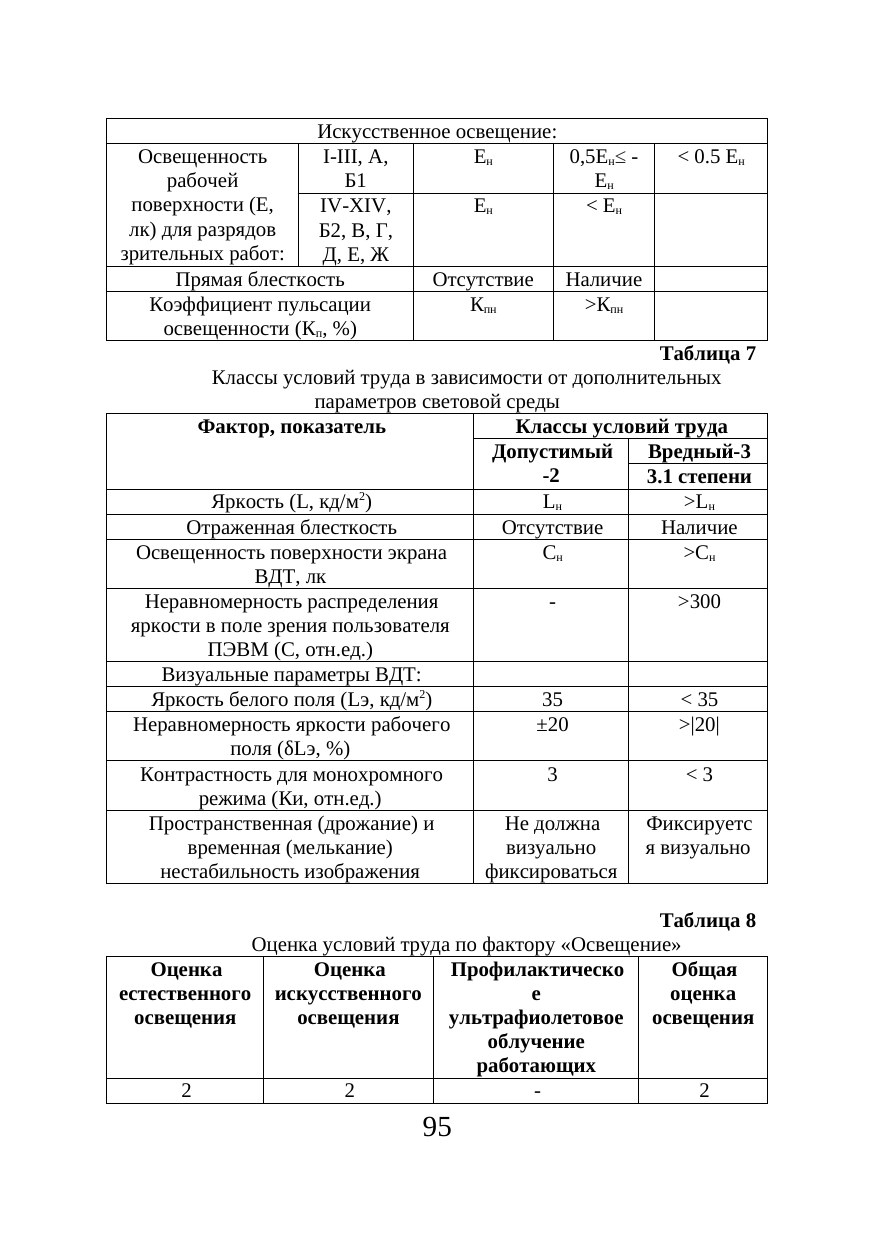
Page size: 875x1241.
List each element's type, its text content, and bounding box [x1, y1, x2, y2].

table_cell Отсутствие [474, 515, 628, 539]
table_cell < 0.5 Ен [655, 144, 767, 192]
text Таблица 8 [118, 908, 756, 932]
table_cell Яркость (L, кд/м2) [107, 490, 473, 513]
table_cell - [474, 589, 628, 661]
table_cell < Ен [554, 194, 654, 266]
table_cell Коэффициент пульсации освещенности (Кп, %) [107, 292, 413, 340]
table_cell < 3 [629, 761, 767, 809]
table_header Классы условий труда [474, 414, 767, 438]
table_cell Прямая блесткость [107, 267, 413, 291]
table_header Профилактическое ультрафиолетовое облучение работающих [434, 957, 638, 1077]
table_cell 0,5Ен≤ -Ен [554, 144, 654, 192]
table_cell < 35 [629, 687, 767, 711]
table_cell >Кпн [554, 292, 654, 340]
table_cell 35 [474, 687, 628, 711]
table_cell 2 [107, 1079, 263, 1102]
table_cell >|20| [629, 712, 767, 760]
table_cell [655, 194, 767, 266]
table_header Общая оценка освещения [639, 957, 767, 1077]
table_cell Яркость белого поля (Lэ, кд/м2) [107, 687, 473, 711]
table_cell [629, 662, 767, 686]
text Классы условий труда в зависимости от дополнительных параметров световой среды [118, 365, 756, 413]
table_cell Освещенность рабочей поверхности (Е, лк) для разрядов зрительных работ: [107, 144, 298, 266]
text Таблица 7 [118, 341, 756, 365]
table_cell - [434, 1079, 638, 1102]
table_cell Искусственное освещение: [107, 119, 767, 143]
table_cell Сн [474, 540, 628, 588]
table_cell Кпн [414, 292, 553, 340]
table_cell Неравномерность яркости рабочего поля (δLэ, %) [107, 712, 473, 760]
table_cell Отсутствие [414, 267, 553, 291]
table_cell IV-XIV, Б2, В, Г, Д, Е, Ж [299, 194, 413, 266]
table_cell Допустимый -2 [474, 439, 628, 488]
table_cell [474, 662, 628, 686]
table_cell Визуальные параметры ВДТ: [107, 662, 473, 686]
table_cell Ен [414, 194, 553, 266]
table_cell Отраженная блесткость [107, 515, 473, 539]
table_cell 3 [474, 761, 628, 809]
table_cell >Сн [629, 540, 767, 588]
text Оценка условий труда по фактору «Освещение» [118, 932, 756, 956]
table_cell [655, 267, 767, 291]
table_cell Не должна визуально фиксироваться [474, 811, 628, 883]
table_cell Вредный-3 [629, 439, 767, 463]
table_cell [655, 292, 767, 340]
table_cell 2 [639, 1079, 767, 1102]
table_cell Lн [474, 490, 628, 513]
table_cell Неравномерность распределения яркости в поле зрения пользователя ПЭВМ (С, отн.ед.) [107, 589, 473, 661]
table_cell Наличие [629, 515, 767, 539]
table_cell Наличие [554, 267, 654, 291]
table_cell ±20 [474, 712, 628, 760]
table_cell Фиксируется визуально [629, 811, 767, 883]
table_header Оценка искусственного освещения [264, 957, 433, 1077]
table_cell 2 [264, 1079, 433, 1102]
table_cell Пространственная (дрожание) и временная (мелькание) нестабильность изображения [107, 811, 473, 883]
table_cell Освещенность поверхности экрана ВДТ, лк [107, 540, 473, 588]
table_cell Ен [414, 144, 553, 192]
table_cell 3.1 степени [629, 464, 767, 488]
table_header Фактор, показатель [107, 414, 473, 488]
table_cell Контрастность для монохромного режима (Ки, отн.ед.) [107, 761, 473, 809]
table_header Оценка естественного освещения [107, 957, 263, 1077]
table_cell >Lн [629, 490, 767, 513]
table_cell I-III, A, Б1 [299, 144, 413, 192]
table_cell >300 [629, 589, 767, 661]
